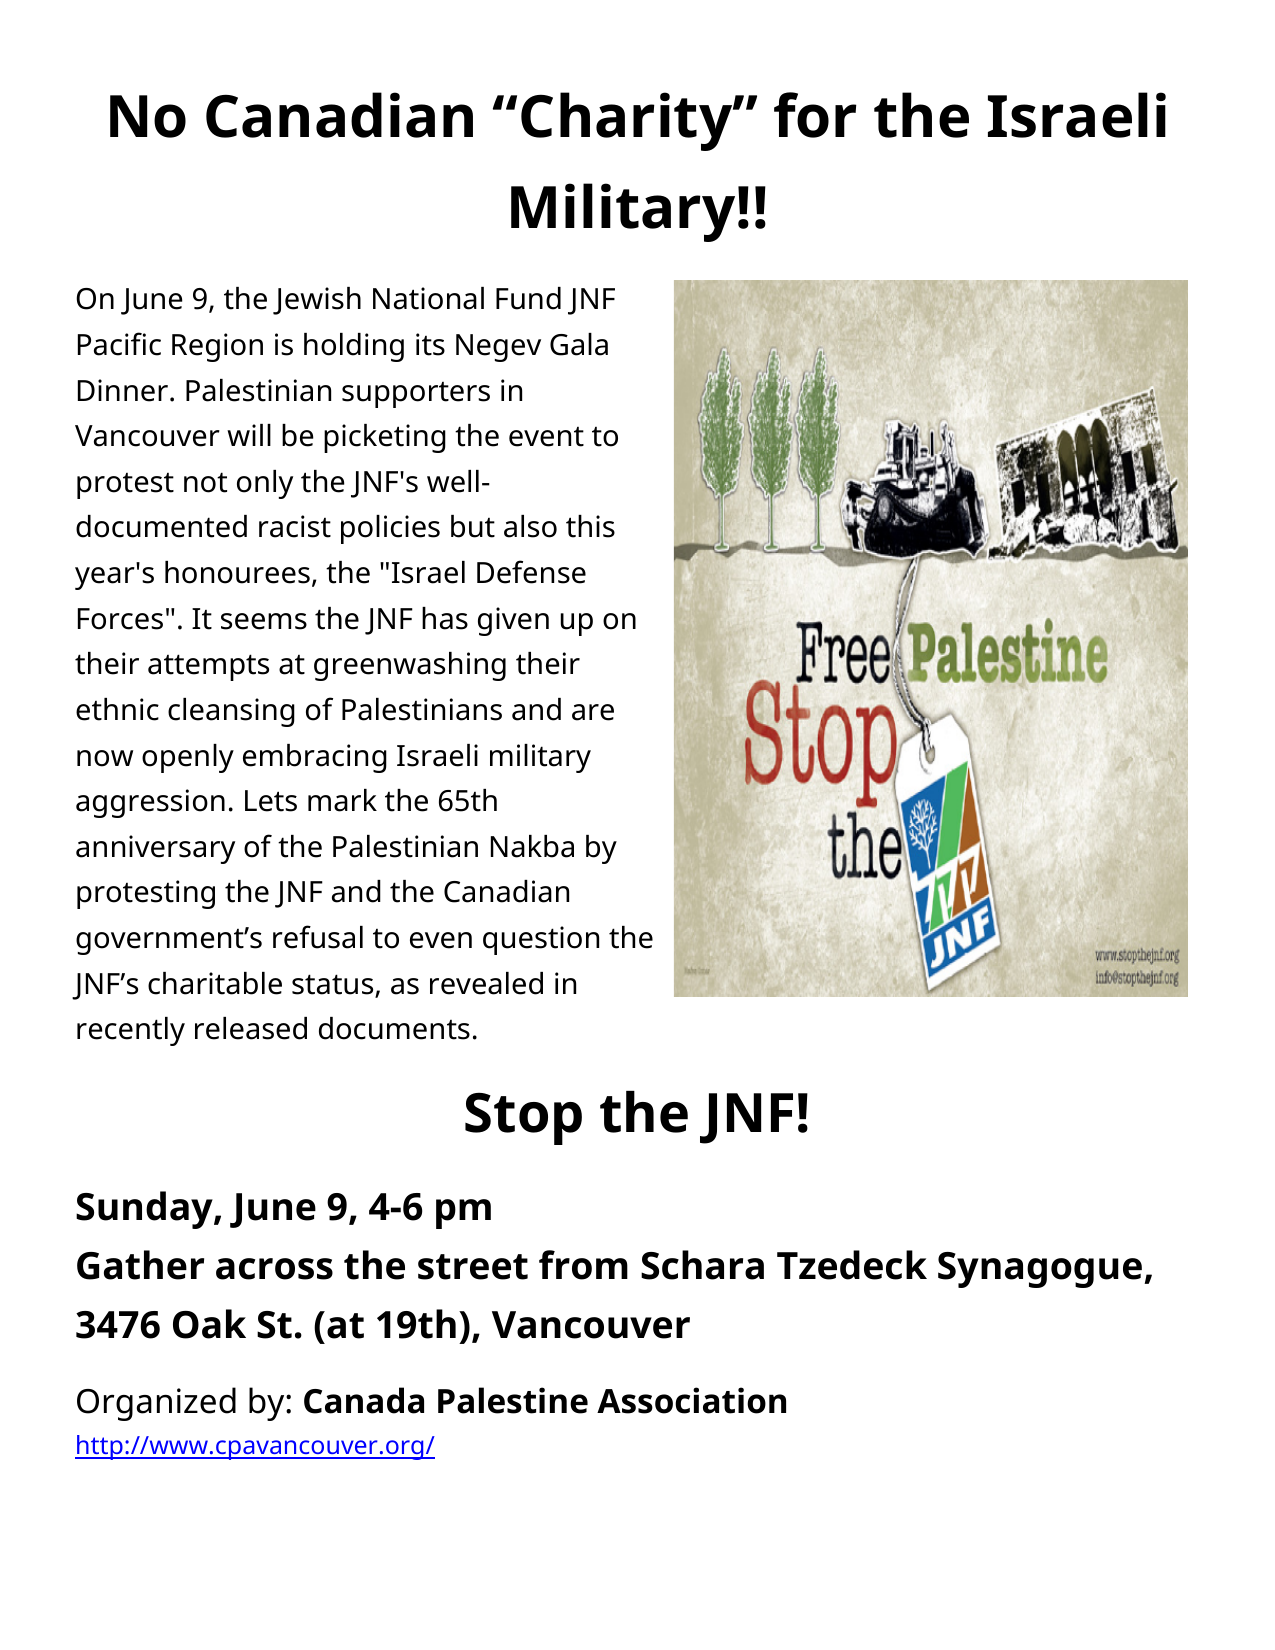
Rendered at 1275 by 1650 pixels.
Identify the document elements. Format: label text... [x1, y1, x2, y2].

text No Canadian “Charity” for the Israeli Military!! [75, 75, 1200, 246]
text Organized by: Canada Palestine Association http://www.cpavancouver.org/ [75, 1377, 1200, 1462]
picture [673, 280, 1188, 997]
text Stop the JNF! [75, 1075, 1200, 1149]
text Sunday, June 9, 4-6 pm Gather across the street from Schara Tzedeck Synagogue, 3476 Oak St. (at 19th), Vancouver [75, 1181, 1200, 1349]
